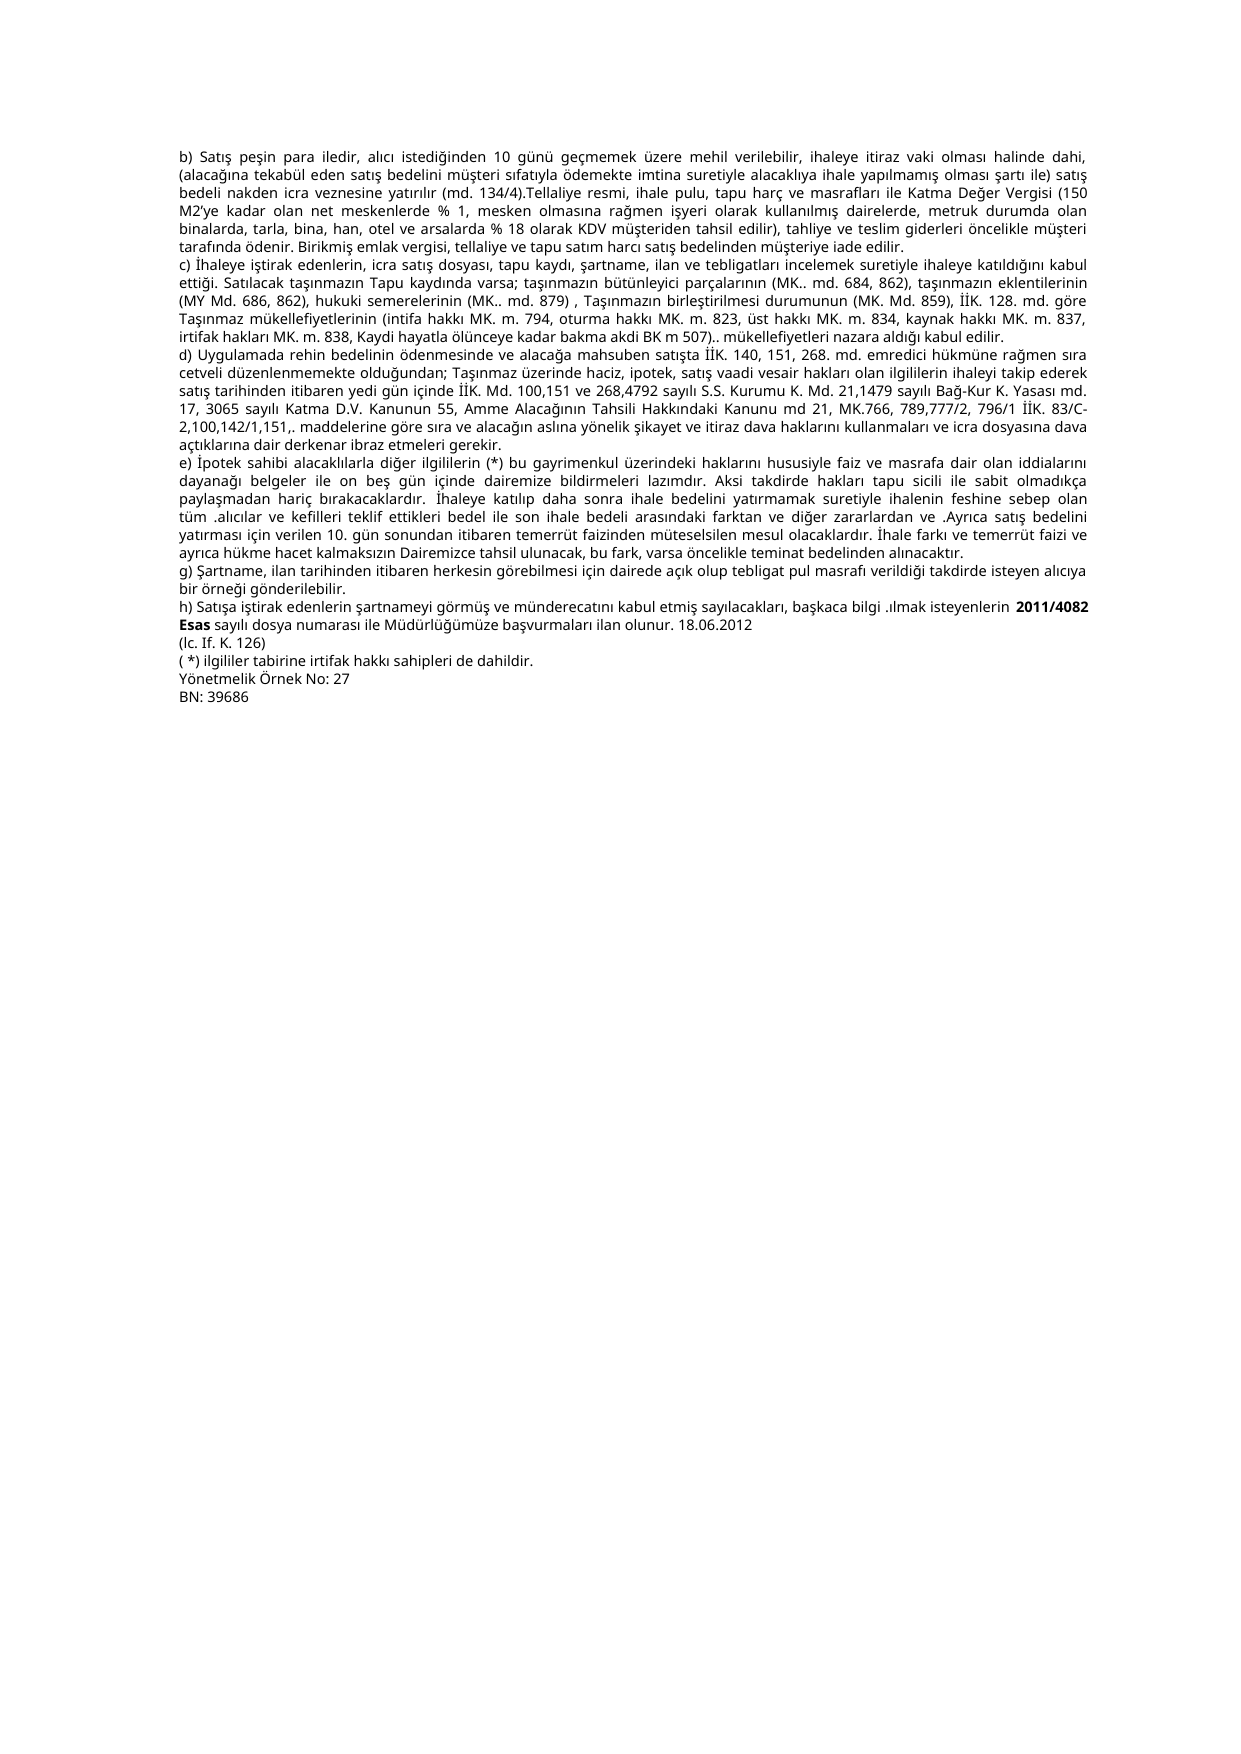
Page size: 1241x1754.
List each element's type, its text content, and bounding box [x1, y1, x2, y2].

text (lc. If. K. 126) [179, 634, 1088, 652]
text e) İpotek sahibi alacaklılarla diğer ilgililerin (*) bu gayrimenkul üzerindeki haklarını hususiyle faiz ve masrafa dair olan iddialarını dayanağı belgeler ile on beş gün içinde dairemize bildirmeleri lazımdır. Aksi takdirde hakları tapu sicili ile sabit olmadıkça paylaşmadan hariç bırakacaklardır. İhaleye katılıp daha sonra ihale bedelini yatırmamak suretiyle ihalenin feshine sebep olan tüm .alıcılar ve kefilleri teklif ettikleri bedel ile son ihale bedeli arasındaki farktan ve diğer zararlardan ve .Ayrıca satış bedelini yatırması için verilen 10. gün sonundan itibaren temerrüt faizinden müteselsilen mesul olacaklardır. İhale farkı ve temerrüt faizi ve ayrıca hükme hacet kalmaksızın Dairemizce tahsil ulunacak, bu fark, varsa öncelikle teminat bedelinden alınacaktır. [179, 454, 1088, 562]
text d) Uygulamada rehin bedelinin ödenmesinde ve alacağa mahsuben satışta İİK. 140, 151, 268. md. emredici hükmüne rağmen sıra cetveli düzenlenmemekte olduğundan; Taşınmaz üzerinde haciz, ipotek, satış vaadi vesair hakları olan ilgililerin ihaleyi takip ederek satış tarihinden itibaren yedi gün içinde İİK. Md. 100,151 ve 268,4792 sayılı S.S. Kurumu K. Md. 21,1479 sayılı Bağ-Kur K. Yasası md. 17, 3065 sayılı Katma D.V. Kanunun 55, Amme Alacağının Tahsili Hakkındaki Kanunu md 21, MK.766, 789,777/2, 796/1 İİK. 83/C-2,100,142/1,151,. maddelerine göre sıra ve alacağın aslına yönelik şikayet ve itiraz dava haklarını kullanmaları ve icra dosyasına dava açtıklarına dair derkenar ibraz etmeleri gerekir. [179, 346, 1088, 454]
text b) Satış peşin para iledir, alıcı istediğinden 10 günü geçmemek üzere mehil verilebilir, ihaleye itiraz vaki olması halinde dahi, (alacağına tekabül eden satış bedelini müşteri sıfatıyla ödemekte imtina suretiyle alacaklıya ihale yapılmamış olması şartı ile) satış bedeli nakden icra veznesine yatırılır (md. 134/4).Tellaliye resmi, ihale pulu, tapu harç ve masrafları ile Katma Değer Vergisi (150 M2’ye kadar olan net meskenlerde % 1, mesken olmasına rağmen işyeri olarak kullanılmış dairelerde, metruk durumda olan binalarda, tarla, bina, han, otel ve arsalarda % 18 olarak KDV müşteriden tahsil edilir), tahliye ve teslim giderleri öncelikle müşteri tarafında ödenir. Birikmiş emlak vergisi, tellaliye ve tapu satım harcı satış bedelinden müşteriye iade edilir. [179, 148, 1088, 256]
text ( *) ilgililer tabirine irtifak hakkı sahipleri de dahildir. [179, 652, 1088, 670]
text BN: 39686 [179, 688, 1088, 706]
text Yönetmelik Örnek No: 27 [179, 670, 1088, 688]
text g) Şartname, ilan tarihinden itibaren herkesin görebilmesi için dairede açık olup tebligat pul masrafı verildiği takdirde isteyen alıcıya bir örneği gönderilebilir. [179, 562, 1088, 598]
text c) İhaleye iştirak edenlerin, icra satış dosyası, tapu kaydı, şartname, ilan ve tebligatları incelemek suretiyle ihaleye katıldığını kabul ettiği. Satılacak taşınmazın Tapu kaydında varsa; taşınmazın bütünleyici parçalarının (MK.. md. 684, 862), taşınmazın eklentilerinin (MY Md. 686, 862), hukuki semerelerinin (MK.. md. 879) , Taşınmazın birleştirilmesi durumunun (MK. Md. 859), İİK. 128. md. göre Taşınmaz mükellefiyetlerinin (intifa hakkı MK. m. 794, oturma hakkı MK. m. 823, üst hakkı MK. m. 834, kaynak hakkı MK. m. 837, irtifak hakları MK. m. 838, Kaydi hayatla ölünceye kadar bakma akdi BK m 507).. mükellefiyetleri nazara aldığı kabul edilir. [179, 256, 1088, 346]
text h) Satışa iştirak edenlerin şartnameyi görmüş ve münderecatını kabul etmiş sayılacakları, başkaca bilgi .ılmak isteyenlerin 2011/4082 Esas sayılı dosya numarası ile Müdürlüğümüze başvurmaları ilan olunur. 18.06.2012 [179, 598, 1088, 634]
